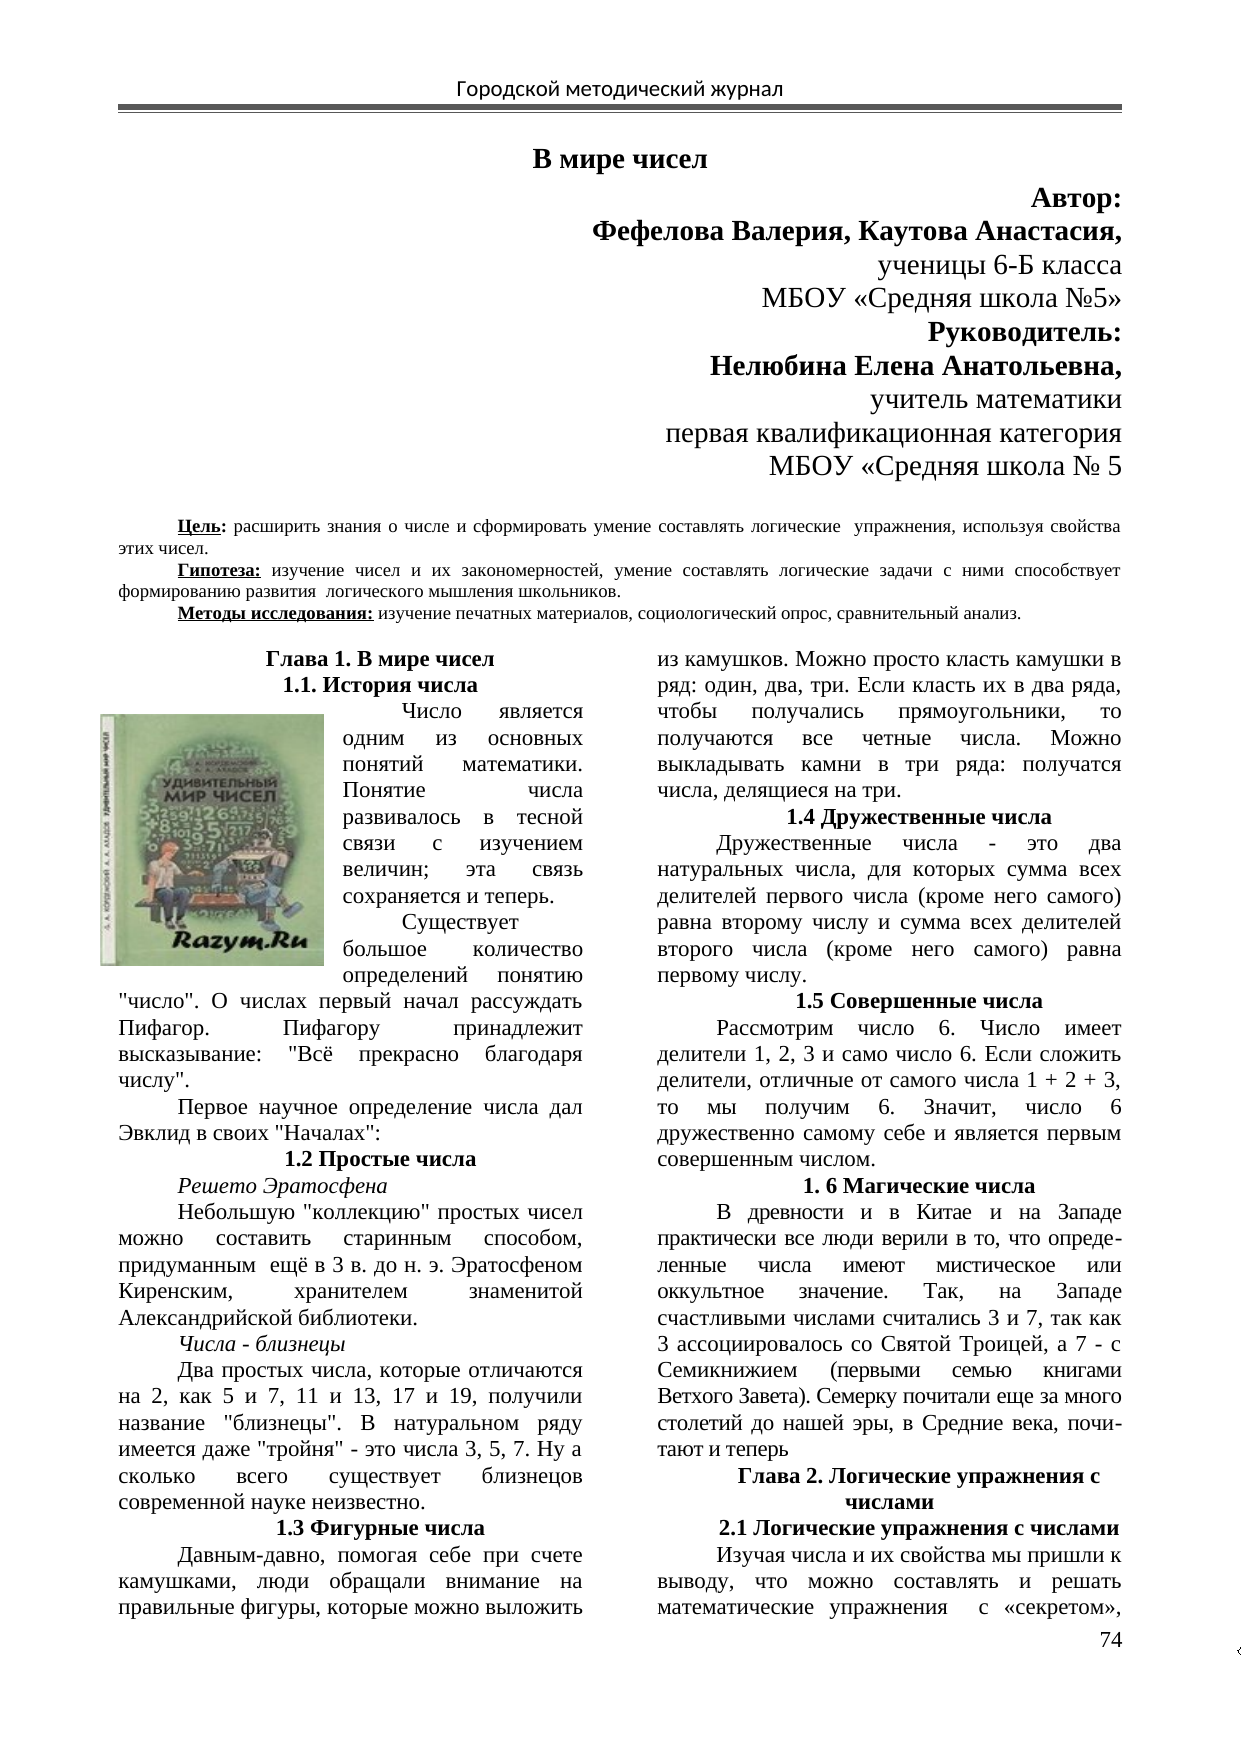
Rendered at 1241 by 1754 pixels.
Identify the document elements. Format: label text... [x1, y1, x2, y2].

text Решето Эратосфена [118, 1172, 583, 1198]
picture [100, 714, 324, 966]
text Автор: [118, 180, 1122, 213]
text Нелюбина Елена Анатольевна, [118, 348, 1122, 381]
text В мире чисел [118, 141, 1122, 175]
text Давным-давно, помогая себе при счете камушками, люди обращали внимание на правильные фигуры, которые можно выложить из камушков. Можно просто класть камушки в ряд: один, два, три. Если класть их в два ряда, чтобы получались прямоугольники, то получаются все четные числа. Можно выкладывать камни в три ряда: получатся числа, делящиеся на три. [657, 645, 1122, 803]
text 1.5 Совершенные числа [657, 987, 1122, 1014]
text Гипотеза: изучение чисел и их закономерностей, умение составлять логические задачи с ними способствует формированию развития логического мышления школьников. [118, 558, 1122, 602]
text Существует большое количество определений понятию "число". О числах первый начал рассуждать Пифагор. Пифагору принадлежит высказывание: "Всё прекрасно благодаря числу". [118, 908, 583, 1093]
text Первое научное определение числа дал Эвклид в своих "Началах": [118, 1093, 583, 1145]
text В древности и в Китае и на Западе практически все люди верили в то, что определенные числа имеют мистическое или оккультное значение. Так, на Западе счастливыми числами считались 3 и 7, так как 3 ассоциировалось со Святой Троицей, а 7 - с Семикнижием (первыми семью книгами Ветхого Завета). Семерку почитали еще за много столетий до нашей эры, в Средние века, почитают и теперь [657, 1198, 1122, 1462]
text 1.4 Дружественные числа [657, 803, 1122, 829]
text МБОУ «Средняя школа № 5 [118, 448, 1122, 482]
text Числа - близнецы [118, 1330, 583, 1356]
text 1.3 Фигурные числа [118, 1514, 583, 1541]
text 1. 6 Магические числа [657, 1172, 1122, 1198]
text 1.1. История числа [118, 671, 583, 697]
text Фефелова Валерия, Каутова Анастасия, [118, 213, 1122, 247]
text первая квалификационная категория [118, 415, 1122, 448]
text Небольшую "коллекцию" простых чисел можно составить старинным способом, придуманным ещё в 3 в. до н. э. Эратосфеном Киренским, хранителем знаменитой Александрийской библиотеки. [118, 1198, 583, 1330]
text Методы исследования: изучение печатных материалов, социологический опрос, сравнительный анализ. [118, 602, 1122, 623]
text Глава 1. В мире чисел [118, 645, 583, 671]
text Рассмотрим число 6. Число имеет делители 1, 2, 3 и само число 6. Если сложить делители, отличные от самого числа 1 + 2 + 3, то мы получим 6. Значит, число 6 дружественно самому себе и является первым совершенным числом. [657, 1014, 1122, 1172]
text учитель математики [118, 381, 1122, 415]
text Цель: расширить знания о числе и сформировать умение составлять логические упражнения, используя свойства этих чисел. [118, 515, 1122, 558]
text Два простых числа, которые отличаются на 2, как 5 и 7, 11 и 13, 17 и 19, получили название "близнецы". В натуральном ряду имеется даже "тройня" - это числа 3, 5, 7. Ну а сколько всего существует близнецов современной науке неизвестно. [118, 1356, 583, 1514]
text Руководитель: [118, 314, 1122, 348]
text 2.1 Логические упражнения с числами [657, 1514, 1122, 1541]
text Число является одним из основных понятий математики. Понятие числа развивалось в тесной связи с изучением величин; эта связь сохраняется и теперь. [118, 697, 583, 908]
text Давным-давно, помогая себе при счете камушками, люди обращали внимание на правильные фигуры, которые можно выложить из камушков. Можно просто класть камушки в ряд: один, два, три. Если класть их в два ряда, чтобы получались прямоугольники, то получаются все четные числа. Можно выкладывать камни в три ряда: получатся числа, делящиеся на три. [118, 1541, 583, 1620]
text Глава 2. Логические упражнения с числами [657, 1462, 1122, 1514]
text МБОУ «Средняя школа №5» [118, 281, 1122, 314]
text ученицы 6-Б класса [118, 247, 1122, 281]
text Дружественные числа - это два натуральных числа, для которых сумма всех делителей первого числа (кроме него самого) равна второму числу и сумма всех делителей второго числа (кроме него самого) равна первому числу. [657, 829, 1122, 987]
text 1.2 Простые числа [118, 1145, 583, 1172]
